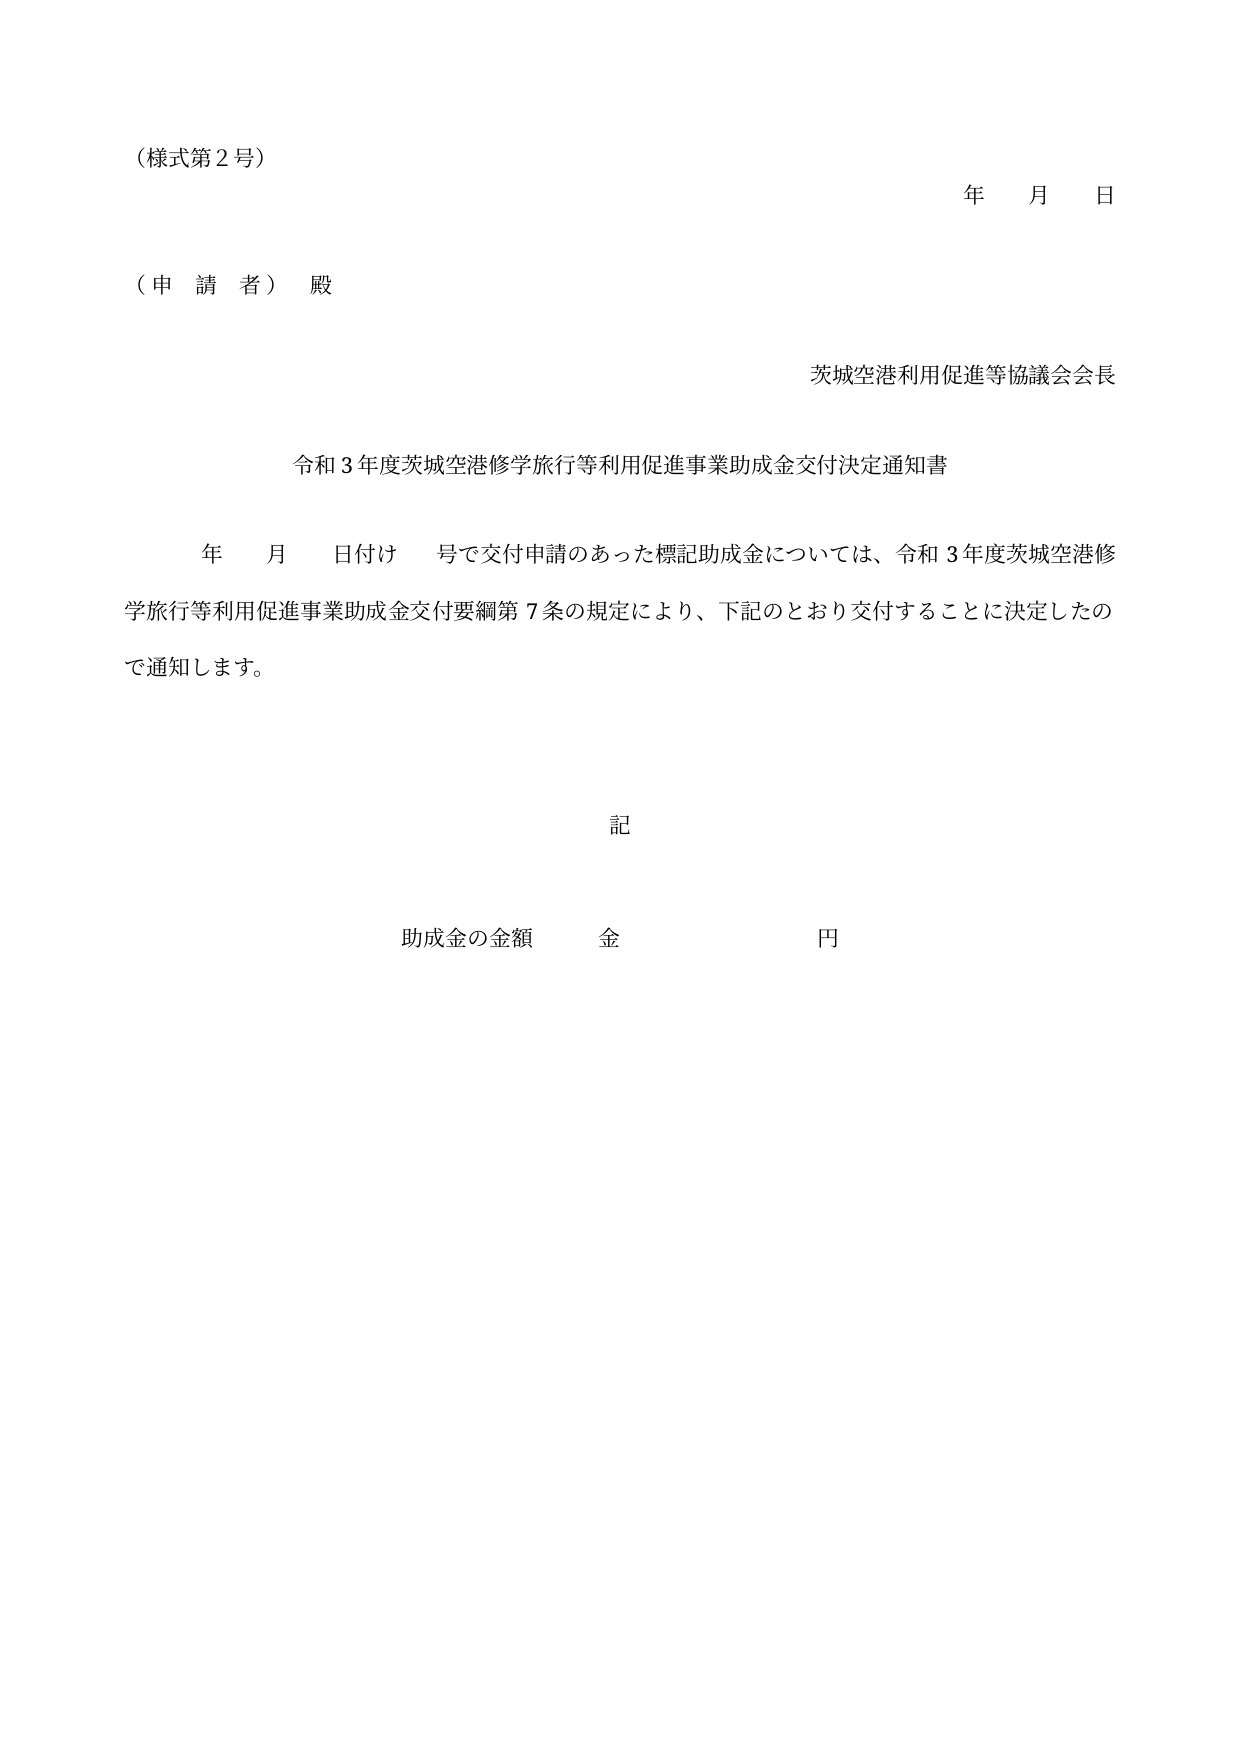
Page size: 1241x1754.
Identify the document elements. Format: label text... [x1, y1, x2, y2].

text （ 申 請 者 ） 殿 [124, 265, 1116, 303]
text 年 月 日付け 号で交付申請のあった標記助成金については、令和3年度茨城空港修学旅行等利用促進事業助成金交付要綱第7条の規定により、下記のとおり交付することに決定したので通知します。 [124, 535, 1116, 685]
text 令和3年度茨城空港修学旅行等利用促進事業助成金交付決定通知書 [124, 445, 1116, 482]
subtitle 記 [124, 805, 1116, 843]
text 年 月 日 [124, 175, 1116, 213]
text 助成金の金額 金 円 [124, 918, 1116, 955]
text （様式第２号） [124, 138, 1116, 175]
text 茨城空港利用促進等協議会会長 [124, 355, 1116, 392]
